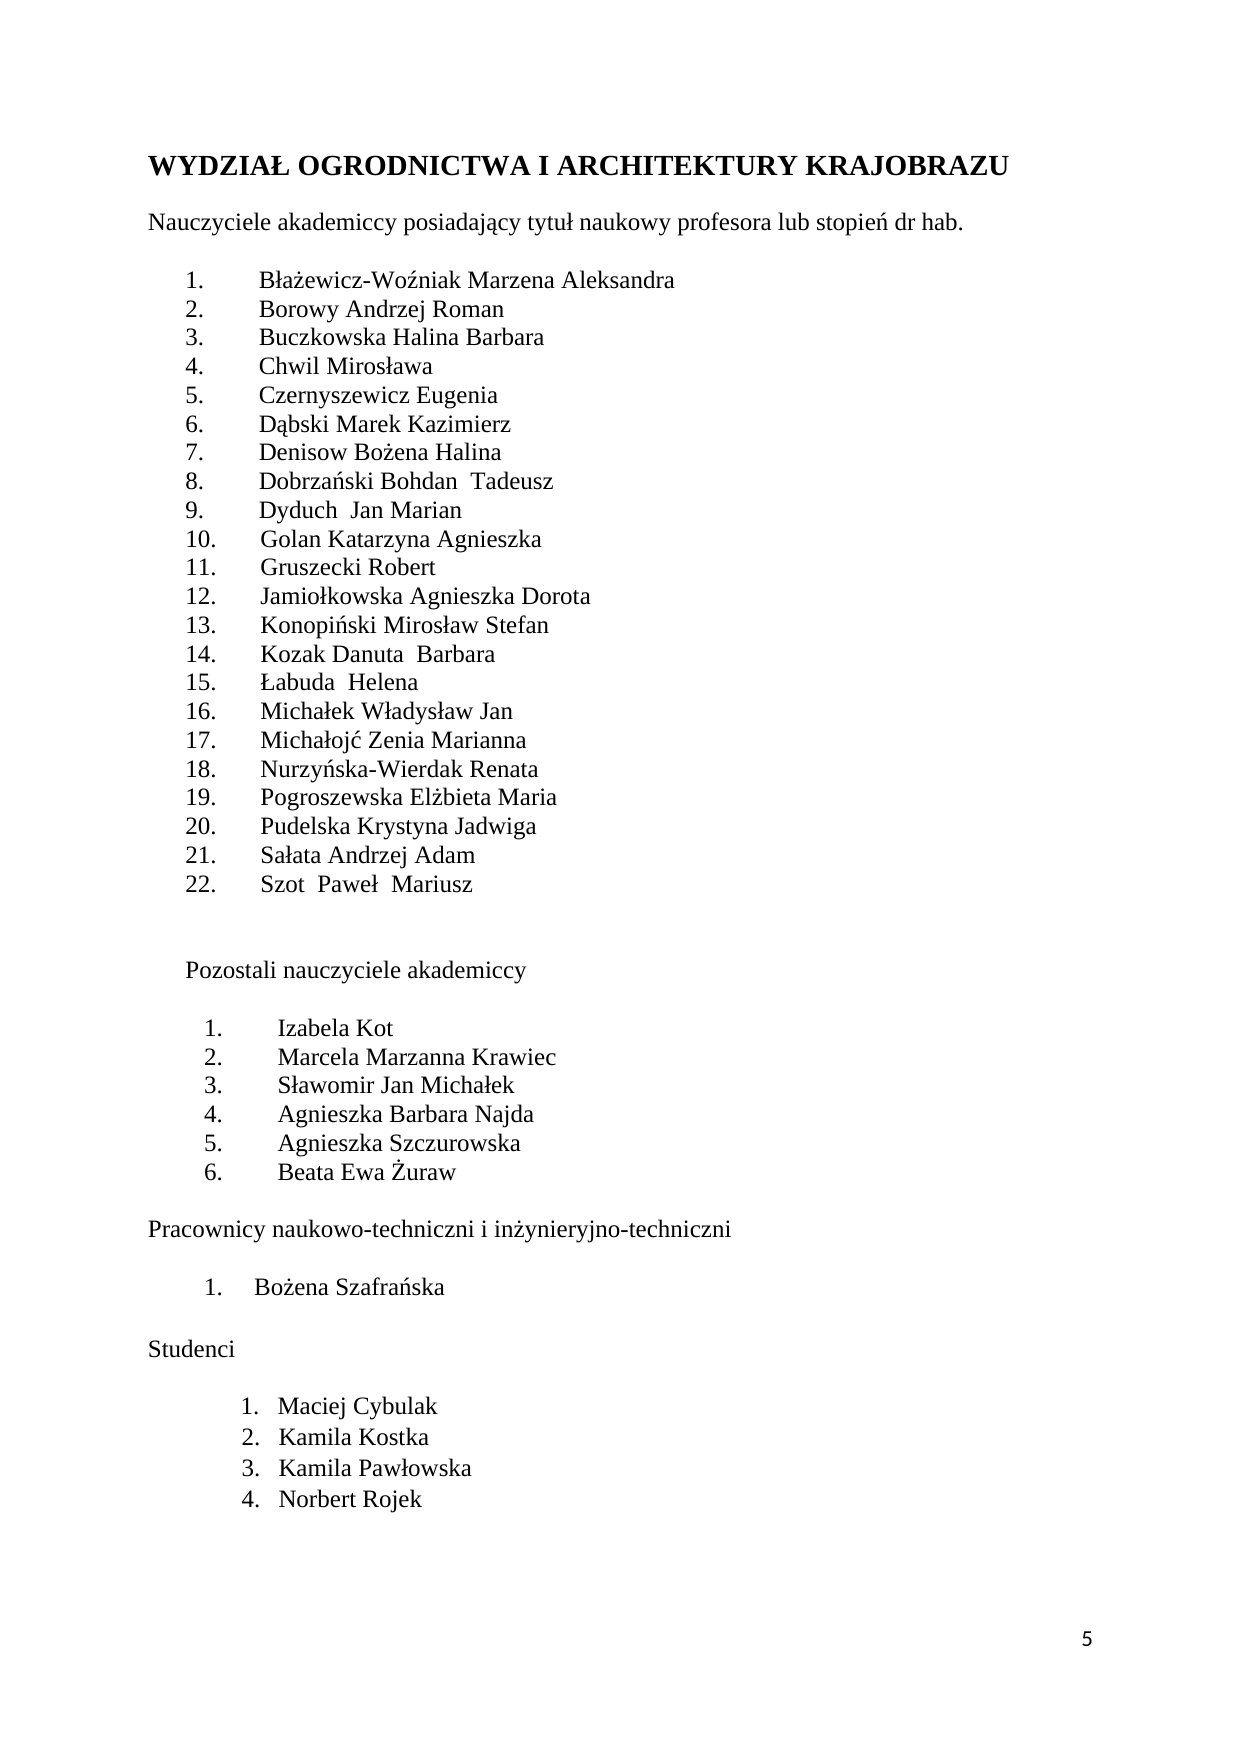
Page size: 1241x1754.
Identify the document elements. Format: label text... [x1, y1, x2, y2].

list 17. Michałojć Zenia Marianna [185, 725, 1093, 754]
list 16. Michałek Władysław Jan [185, 696, 1093, 725]
list 1. Błażewicz-Woźniak Marzena Aleksandra [185, 265, 1093, 294]
text 4. Norbert Rojek [241, 1482, 1104, 1513]
list 4. Chwil Mirosława [185, 351, 1093, 380]
list 6. Dąbski Marek Kazimierz [185, 409, 1093, 437]
text 2. Kamila Kostka [241, 1420, 1104, 1451]
list 18. Nurzyńska-Wierdak Renata [185, 754, 1093, 782]
list 14. Kozak Danuta Barbara [185, 639, 1093, 667]
text 1. Maciej Cybulak [204, 1391, 1104, 1420]
text 1. Bożena Szafrańska [148, 1272, 1093, 1300]
list 20. Pudelska Krystyna Jadwiga [185, 811, 1093, 840]
text Nauczyciele akademiccy posiadający tytuł naukowy profesora lub stopień dr hab. [148, 207, 1093, 236]
text Pracownicy naukowo-techniczni i inżynieryjno-techniczni [148, 1214, 1104, 1243]
text 2. Marcela Marzanna Krawiec [204, 1042, 1104, 1070]
list Pozostali nauczyciele akademiccy [185, 955, 1093, 984]
text 5. Agnieszka Szczurowska [204, 1128, 1104, 1157]
list 13. Konopiński Mirosław Stefan [185, 610, 1093, 639]
list 12. Jamiołkowska Agnieszka Dorota [185, 581, 1093, 610]
text 3. Sławomir Jan Michałek [204, 1070, 1104, 1099]
text 4. Agnieszka Barbara Najda [204, 1099, 1104, 1128]
list 7. Denisow Bożena Halina [185, 437, 1093, 466]
list 22. Szot Paweł Mariusz [185, 869, 1093, 897]
list 3. Buczkowska Halina Barbara [185, 322, 1093, 351]
text 6. Beata Ewa Żuraw [204, 1157, 1104, 1185]
list 2. Borowy Andrzej Roman [185, 294, 1093, 322]
list 10. Golan Katarzyna Agnieszka [185, 524, 1093, 552]
list 9. Dyduch Jan Marian [185, 495, 1093, 524]
text 3. Kamila Pawłowska [241, 1451, 1104, 1482]
list 5. Czernyszewicz Eugenia [185, 380, 1093, 409]
text WYDZIAŁ OGRODNICTWA I ARCHITEKTURY KRAJOBRAZU [148, 148, 1093, 181]
list 19. Pogroszewska Elżbieta Maria [185, 782, 1093, 811]
list 15. Łabuda Helena [185, 667, 1093, 696]
text 1. Izabela Kot [204, 1013, 1104, 1042]
text Studenci [148, 1334, 1093, 1363]
list 21. Sałata Andrzej Adam [185, 840, 1093, 869]
list 11. Gruszecki Robert [185, 552, 1093, 581]
list 8. Dobrzański Bohdan Tadeusz [185, 466, 1093, 495]
